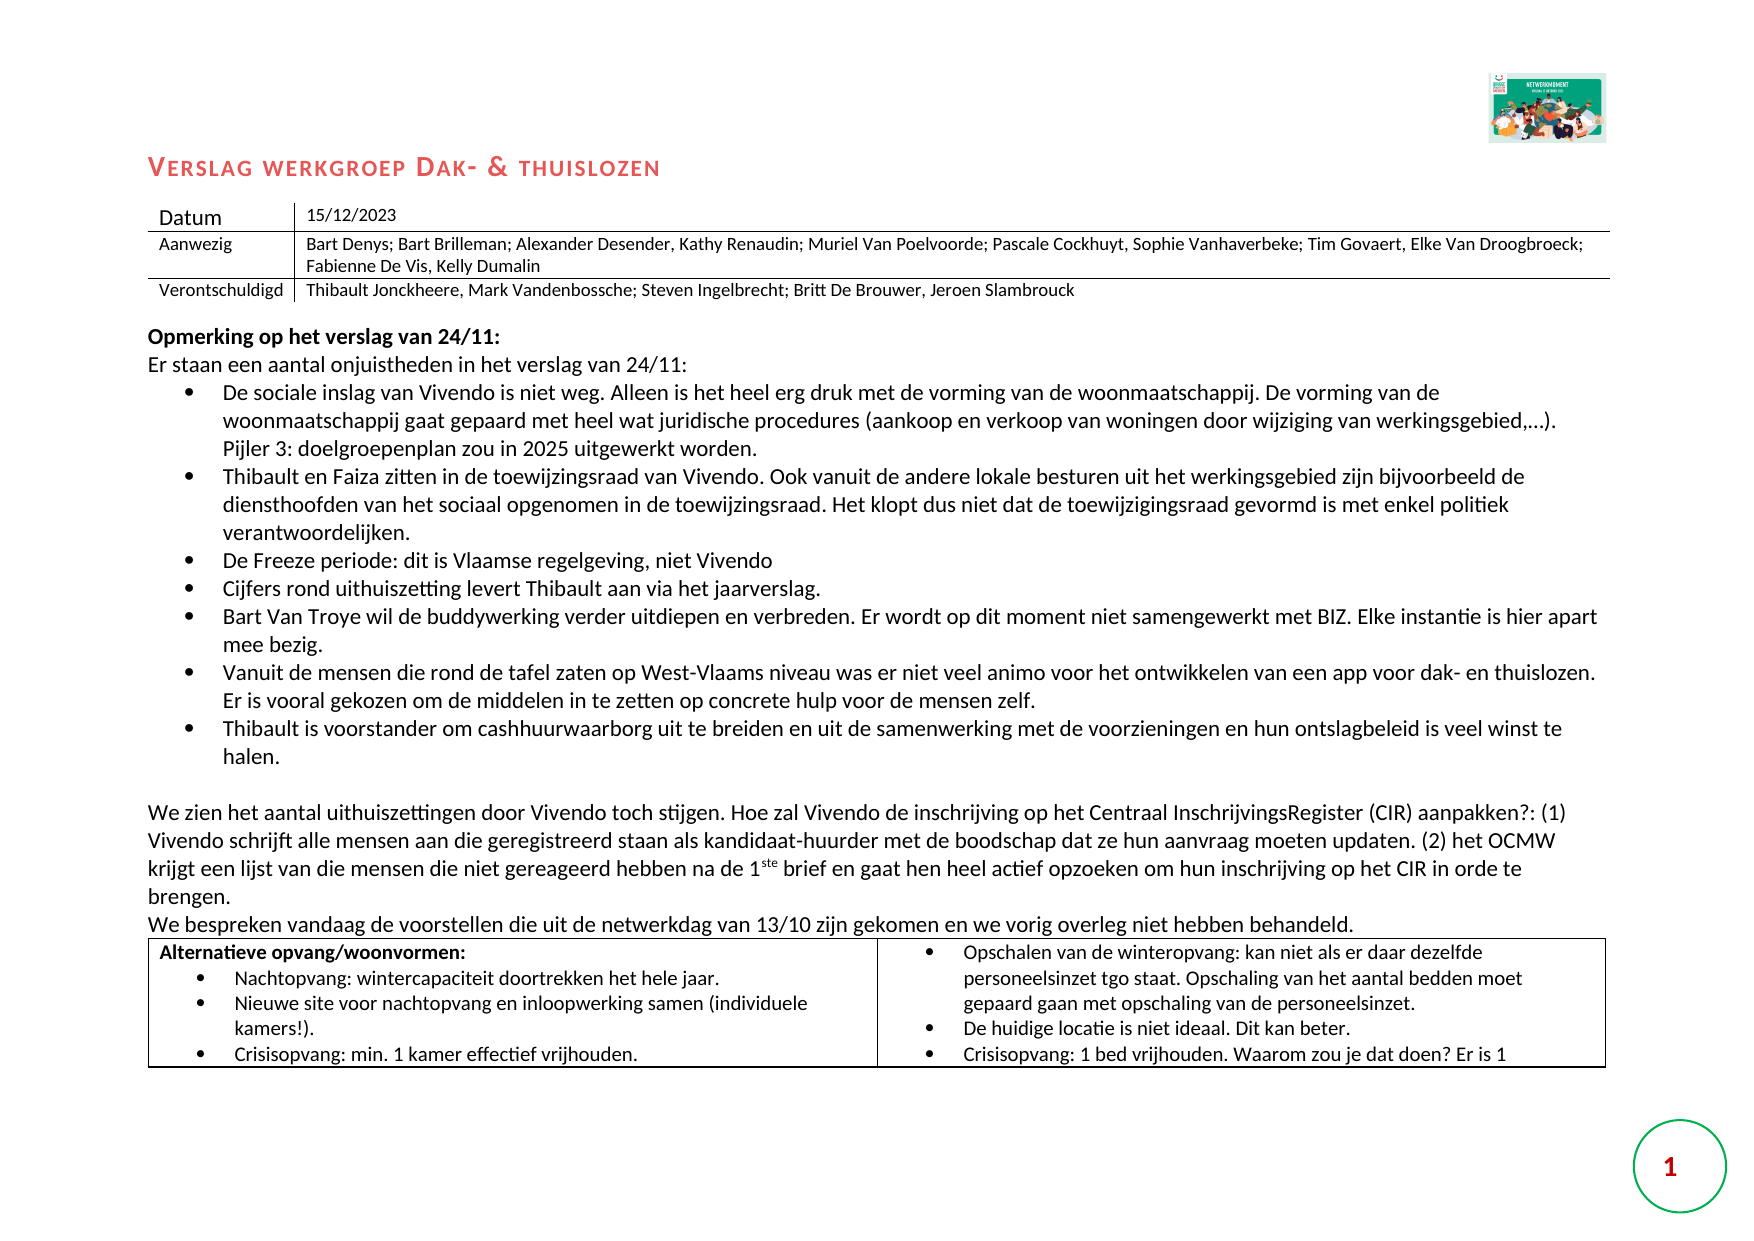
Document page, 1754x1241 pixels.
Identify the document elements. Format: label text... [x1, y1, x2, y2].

text Verslag werkgroep Dak- & thuislozen [148, 148, 1606, 183]
picture [1488, 73, 1607, 143]
list Thibault en Faiza zitten in de toewijzingsraad van Vivendo. Ook vanuit de andere lokale besturen uit het werkingsgebied zijn bijvoorbeeld de diensthoofden van het sociaal opgenomen in de toewijzingsraad. Het klopt dus niet dat de toewijzigingsraad gevormd is met enkel politiek verantwoordelijken. [185, 462, 1606, 546]
table_cell Bart Denys; Bart Brilleman; Alexander Desender, Kathy Renaudin; Muriel Van Poelvoorde; Pascale Cockhuyt, Sophie Vanhaverbeke; Tim Govaert, Elke Van Droogbroeck; Fabienne De Vis, Kelly Dumalin [295, 232, 1609, 278]
text We bespreken vandaag de voorstellen die uit de netwerkdag van 13/10 zijn gekomen en we vorig overleg niet hebben behandeld. [148, 910, 1606, 938]
list Thibault is voorstander om cashhuurwaarborg uit te breiden en uit de samenwerking met de voorzieningen en hun ontslagbeleid is veel winst te halen. [185, 714, 1606, 770]
list Cijfers rond uithuiszetting levert Thibault aan via het jaarverslag. [185, 574, 1606, 602]
list Bart Van Troye wil de buddywerking verder uitdiepen en verbreden. Er wordt op dit moment niet samengewerkt met BIZ. Elke instantie is hier apart mee bezig. [185, 602, 1606, 658]
list Vanuit de mensen die rond de tafel zaten op West-Vlaams niveau was er niet veel animo voor het ontwikkelen van een app voor dak- en thuislozen. Er is vooral gekozen om de middelen in te zetten op concrete hulp voor de mensen zelf. [185, 658, 1606, 714]
text Opmerking op het verslag van 24/11: [148, 322, 1606, 350]
table_cell Aanwezig [148, 232, 294, 278]
list De sociale inslag van Vivendo is niet weg. Alleen is het heel erg druk met de vorming van de woonmaatschappij. De vorming van de woonmaatschappij gaat gepaard met heel wat juridische procedures (aankoop en verkoop van woningen door wijziging van werkingsgebied,…). Pijler 3: doelgroepenplan zou in 2025 uitgewerkt worden. [185, 378, 1606, 462]
table_header Datum [148, 203, 294, 231]
text Er staan een aantal onjuistheden in het verslag van 24/11: [148, 350, 1606, 378]
table_header 15/12/2023 [295, 203, 1609, 231]
text We zien het aantal uithuiszettingen door Vivendo toch stijgen. Hoe zal Vivendo de inschrijving op het Centraal InschrijvingsRegister (CIR) aanpakken?: (1) Vivendo schrijft alle mensen aan die geregistreerd staan als kandidaat-huurder met de boodschap dat ze hun aanvraag moeten updaten. (2) het OCMW krijgt een lijst van die mensen die niet gereageerd hebben na de 1ste brief en gaat hen heel actief opzoeken om hun inschrijving op het CIR in orde te brengen. [148, 798, 1606, 910]
table_cell Verontschuldigd [148, 279, 294, 302]
list De Freeze periode: dit is Vlaamse regelgeving, niet Vivendo [185, 546, 1606, 574]
table_cell Thibault Jonckheere, Mark Vandenbossche; Steven Ingelbrecht; Britt De Brouwer, Jeroen Slambrouck [295, 279, 1609, 302]
